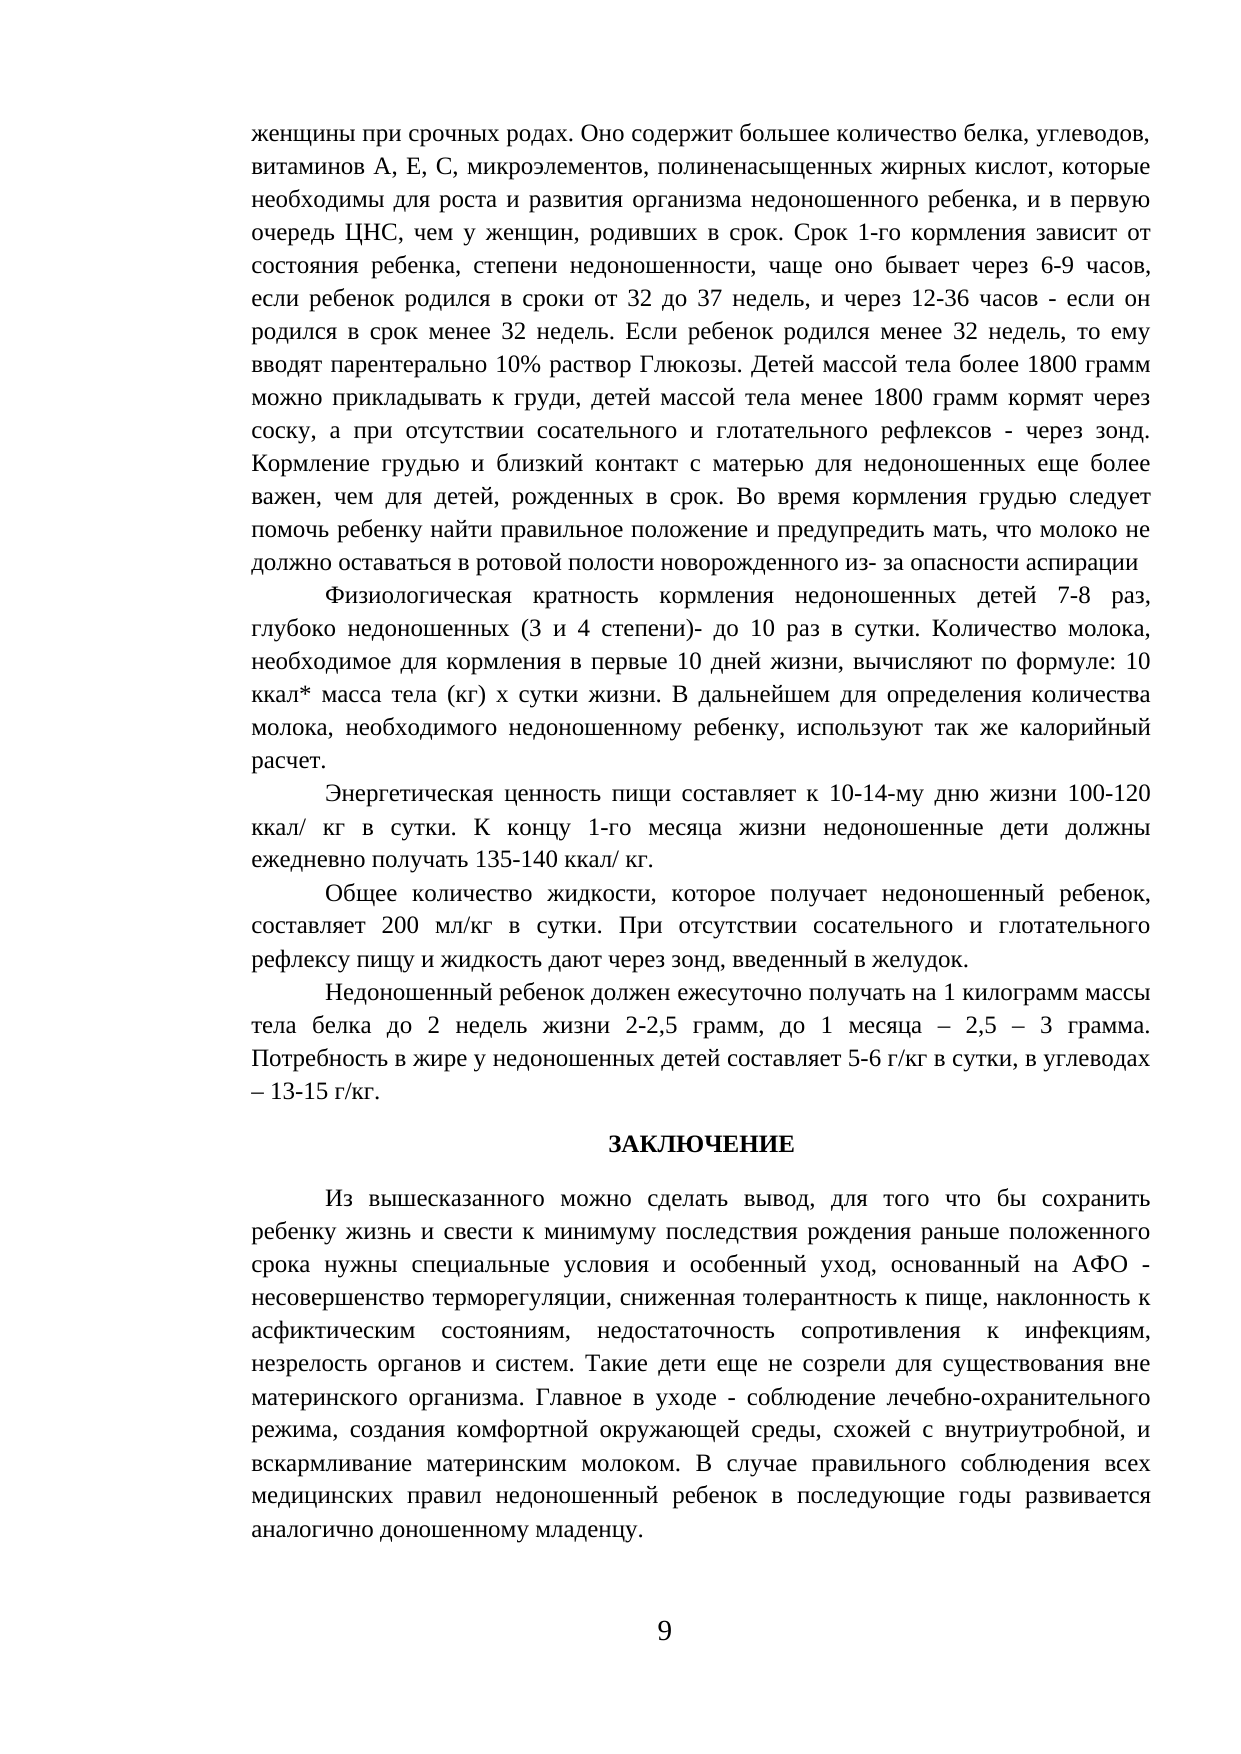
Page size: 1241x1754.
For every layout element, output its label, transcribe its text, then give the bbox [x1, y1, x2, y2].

text Общее количество жидкости, которое получает недоношенный ребенок, составляет 200 мл/кг в сутки. При отсутствии сосательного и глотательного рефлексу пищу и жидкость дают через зонд, введенный в желудок. [251, 878, 1152, 972]
text Физиологическая кратность кормления недоношенных детей 7-8 раз, глубоко недоношенных (3 и 4 степени)- до 10 раз в сутки. Количество молока, необходимое для кормления в первые 10 дней жизни, вычисляют по формуле: 10 ккал* масса тела (кг) х сутки жизни. В дальнейшем для определения количества молока, необходимого недоношенному ребенку, используют так же калорийный расчет. [251, 580, 1152, 774]
text Недоношенный ребенок должен ежесуточно получать на 1 килограмм массы тела белка до 2 недель жизни 2-2,5 грамм, до 1 месяца – 2,5 – 3 грамма. Потребность в жире у недоношенных детей составляет 5-6 г/кг в сутки, в углеводах – 13-15 г/кг. [251, 977, 1152, 1104]
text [251, 118, 1152, 576]
text ЗАКЛЮЧЕНИЕ [251, 1129, 1152, 1158]
text Из вышесказанного можно сделать вывод, для того что бы сохранить ребенку жизнь и свести к минимуму последствия рождения раньше положенного срока нужны специальные условия и особенный уход, основанный на АФО - несовершенство терморегуляции, сниженная толерантность к пище, наклонность к асфиктическим состояниям, недостаточность сопротивления к инфекциям, незрелость органов и систем. Такие дети еще не созрели для существования вне материнского организма. Главное в уходе - соблюдение лечебно-охранительного режима, создания комфортной окружающей среды, схожей с внутриутробной, и вскармливание материнским молоком. В случае правильного соблюдения всех медицинских правил недоношенный ребенок в последующие годы развивается аналогично доношенному младенцу. [251, 1183, 1152, 1542]
text Энергетическая ценность пищи составляет к 10-14-му дню жизни 100-120 ккал/ кг в сутки. К концу 1-го месяца жизни недоношенные дети должны ежедневно получать 135-140 ккал/ кг. [251, 778, 1152, 873]
